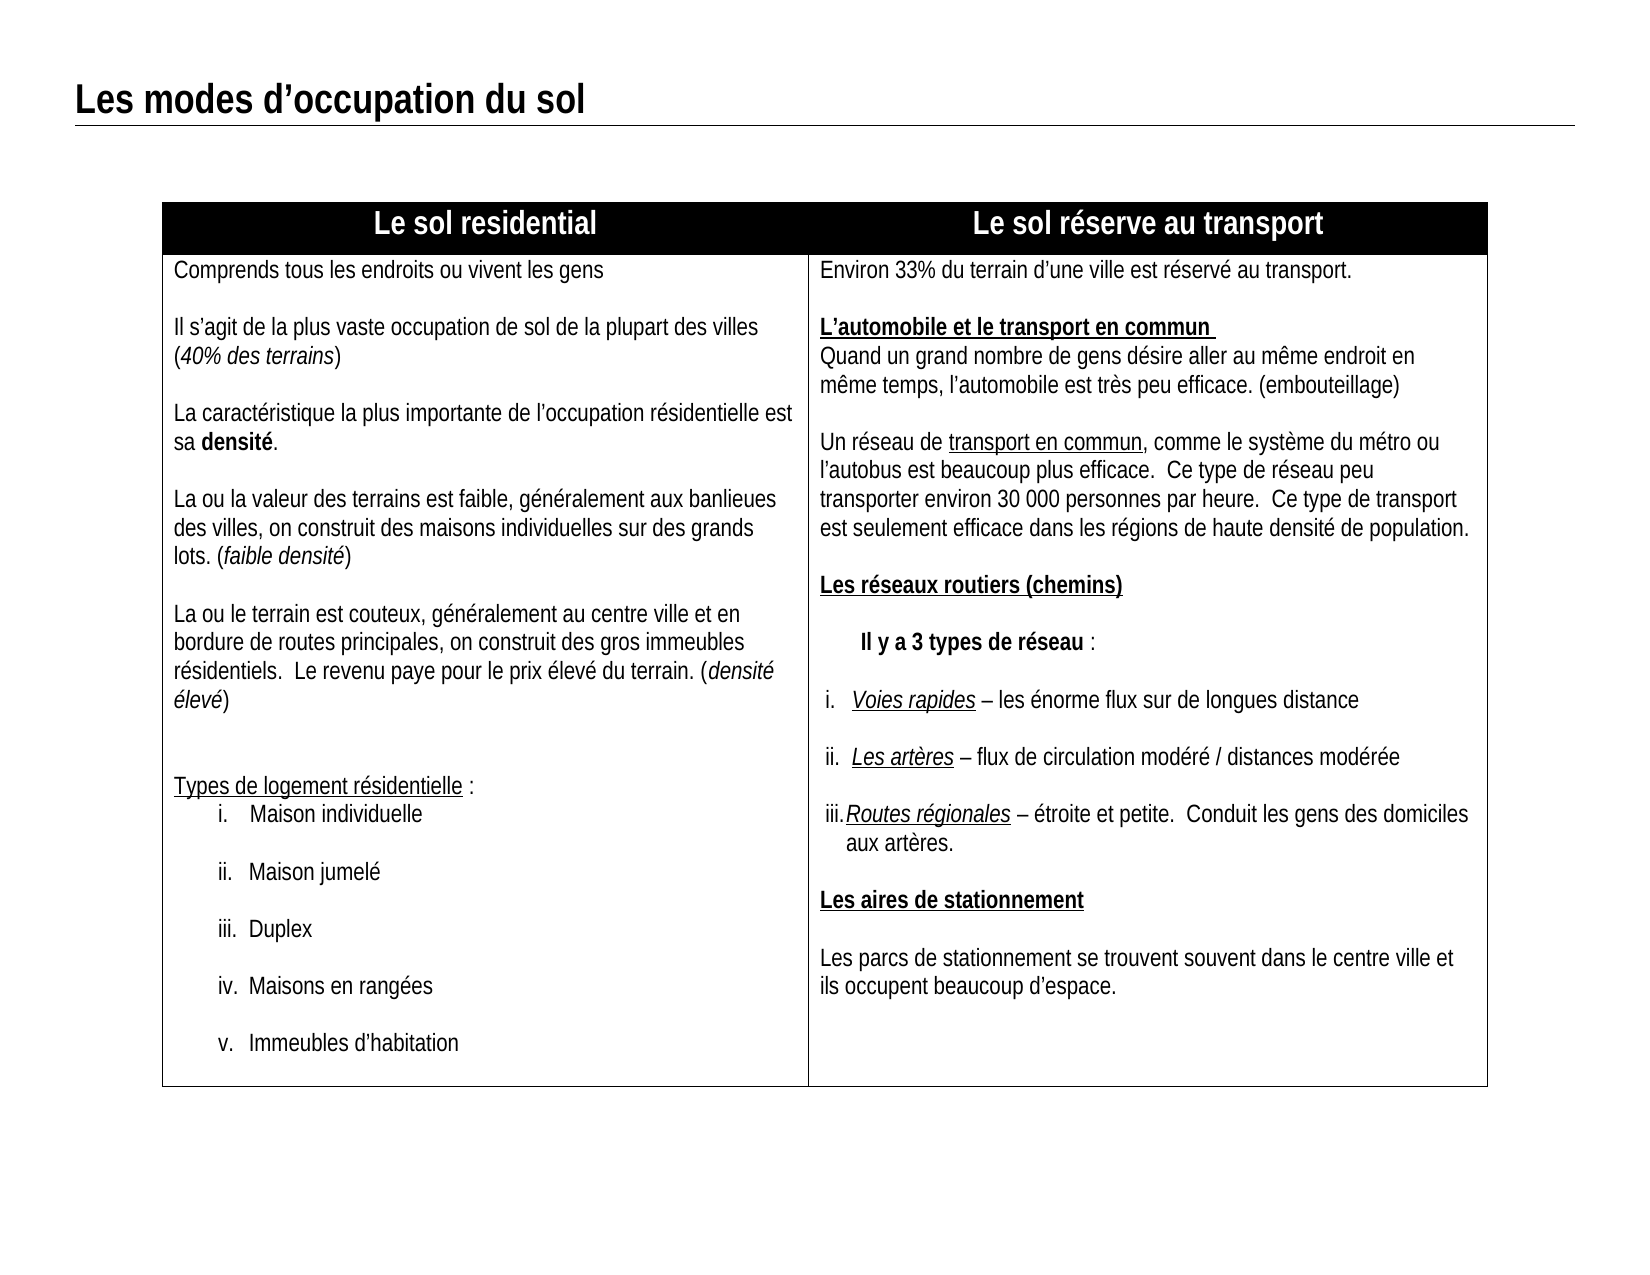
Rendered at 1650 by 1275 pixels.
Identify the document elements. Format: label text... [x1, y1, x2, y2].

table_header Le sol réserve au transport [809, 203, 1487, 254]
text Les modes d’occupation du sol [75, 75, 1575, 125]
table_cell Environ 33% du terrain d’une ville est réservé au transport. L’automobile et le transport en commun Quand un grand nombre de gens désire aller au même endroit en même temps, l’automobile est très peu efficace. (embouteillage) Un réseau de transport en commun, comme le système du métro ou l’autobus est beaucoup plus efficace. Ce type de réseau peu transporter environ 30 000 personnes par heure. Ce type de transport est seulement efficace dans les régions de haute densité de population. Les réseaux routiers (chemins) Il y a 3 types de réseau : Voies rapides – les énorme flux sur de longues distance Les artères – flux de circulation modéré / distances modérée Routes régionales – étroite et petite. Conduit les gens des domiciles aux artères. Les aires de stationnement Les parcs de stationnement se trouvent souvent dans le centre ville et ils occupent beaucoup d’espace. [809, 255, 1487, 1086]
table_header Le sol residential [163, 203, 808, 254]
table_cell Comprends tous les endroits ou vivent les gens Il s’agit de la plus vaste occupation de sol de la plupart des villes (40% des terrains) La caractéristique la plus importante de l’occupation résidentielle est sa densité. La ou la valeur des terrains est faible, généralement aux banlieues des villes, on construit des maisons individuelles sur des grands lots. (faible densité) La ou le terrain est couteux, généralement au centre ville et en bordure de routes principales, on construit des gros immeubles résidentiels. Le revenu paye pour le prix élevé du terrain. (densité élevé) Types de logement résidentielle : Maison individuelle Maison jumelé Duplex Maisons en rangées Immeubles d’habitation [163, 255, 808, 1086]
